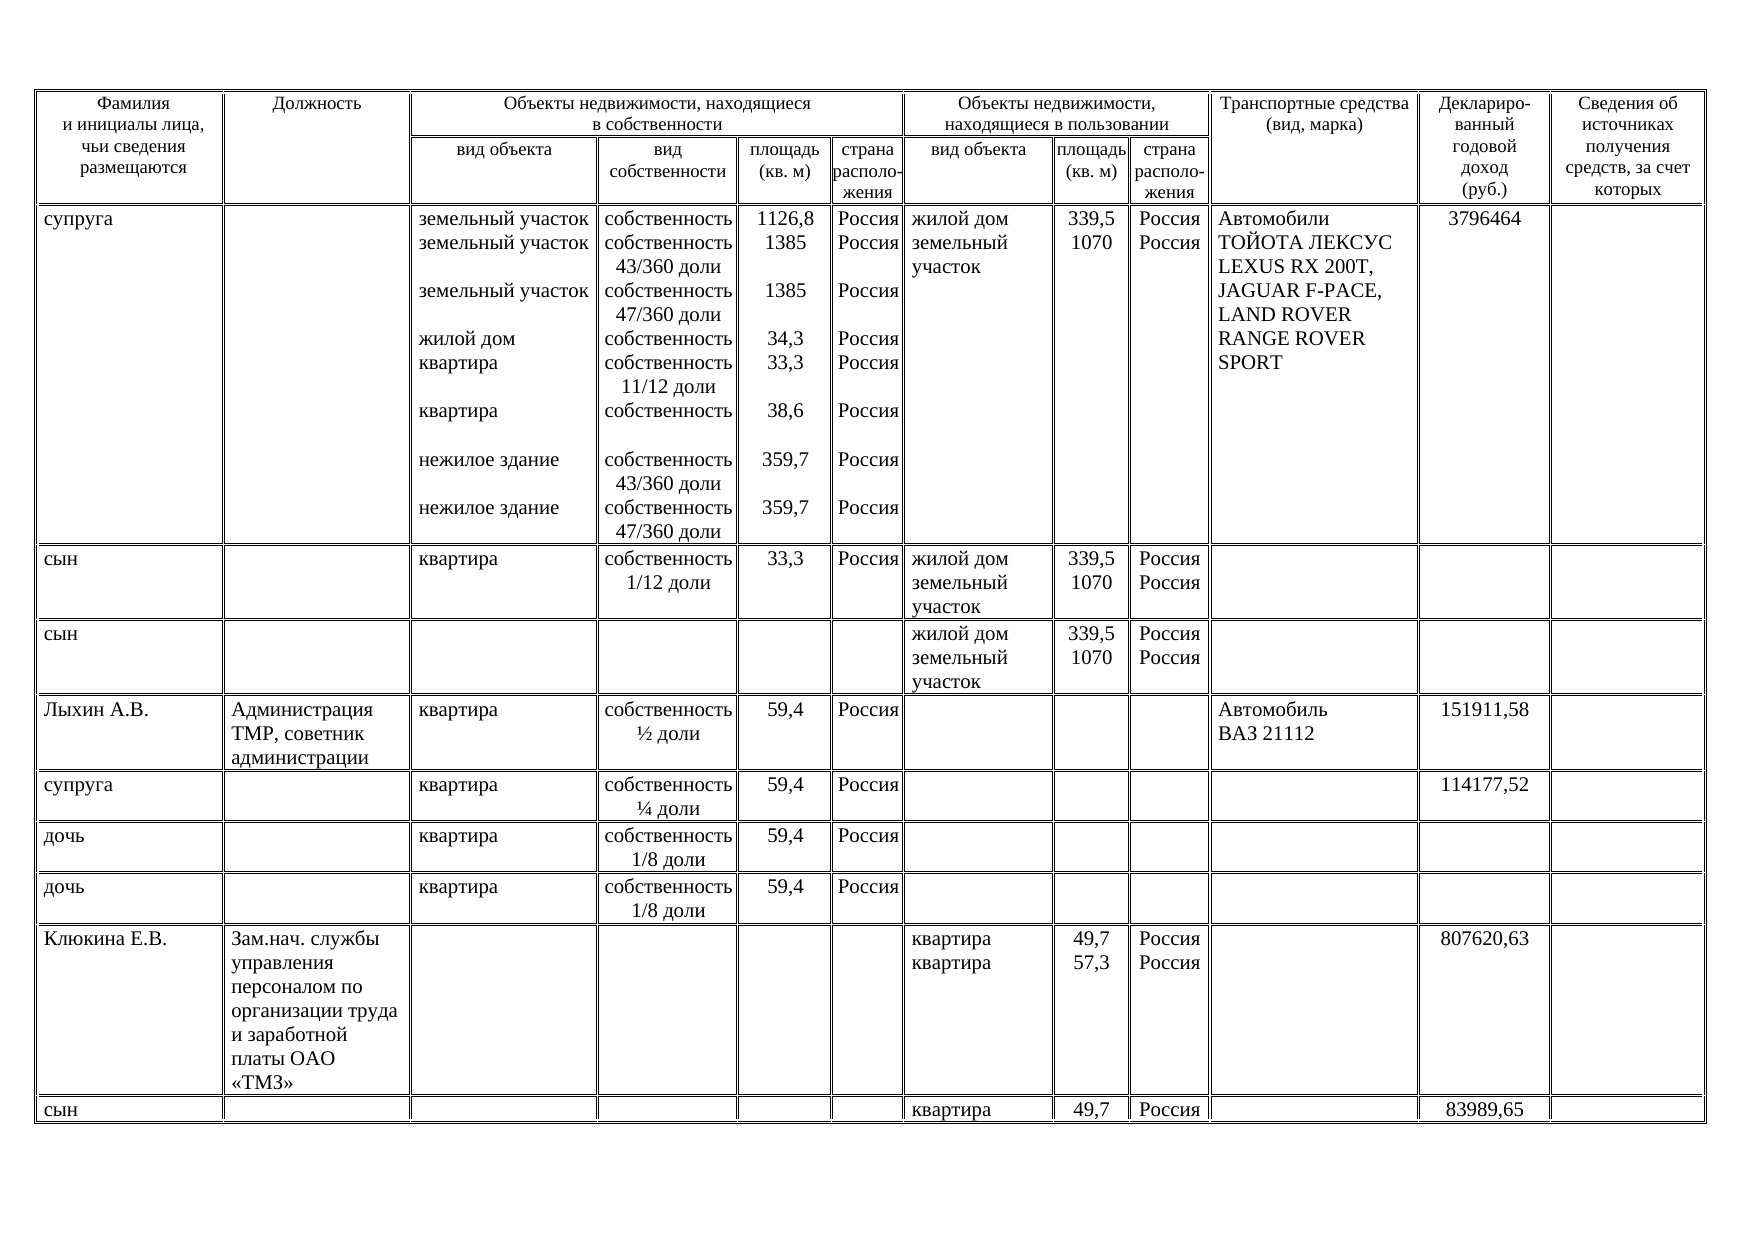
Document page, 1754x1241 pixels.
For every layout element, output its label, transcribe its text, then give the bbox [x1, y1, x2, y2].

table_cell Россия Россия [1131, 546, 1208, 618]
table_cell [739, 621, 830, 693]
table_cell сын [36, 618, 223, 693]
table_cell [412, 926, 596, 1094]
table_cell [1210, 1094, 1419, 1121]
table_cell 59,4 [739, 874, 830, 922]
table_cell Россия [833, 823, 902, 871]
table_cell площадь (кв. м) [739, 138, 830, 203]
table_cell [905, 772, 1052, 820]
table_cell 151911,58 [1420, 696, 1549, 769]
table_cell [225, 206, 409, 543]
table_cell [1055, 772, 1128, 820]
table_cell [1552, 769, 1704, 820]
table_cell [831, 1094, 904, 1121]
table_cell квартира [412, 546, 596, 618]
table_cell дочь [36, 820, 223, 871]
table_cell 59,4 [739, 696, 830, 769]
table_cell Россия [833, 772, 902, 820]
table_header Транспортные средства (вид, марка) [1210, 90, 1419, 203]
table_cell [1055, 874, 1128, 922]
table_header Объекты недвижимости, находящиеся в пользовании [904, 90, 1210, 135]
table_cell [225, 823, 409, 871]
table_cell [738, 1097, 831, 1121]
table_cell 59,4 [739, 772, 830, 820]
table_header Деклариро-ванный годовой доход (руб.) [1419, 92, 1550, 203]
table_cell квартира [412, 874, 596, 922]
table_cell [1212, 926, 1417, 1094]
table_cell вид объекта [412, 138, 596, 203]
table_cell Россия Россия Россия Россия Россия Россия Россия Россия [833, 206, 902, 543]
table_cell [599, 926, 736, 1094]
table_cell [1131, 823, 1208, 871]
table_cell [1212, 546, 1417, 618]
table_cell [1420, 546, 1549, 618]
table_cell Автомобили ТОЙОТА ЛЕКСУС LEXUS RX 200Т, JAGUAR F-PACE, LAND ROVER RANGE ROVER SPORT [1212, 206, 1417, 543]
table_cell [225, 621, 409, 693]
table_header Объекты недвижимости, находящиеся в собственности [411, 90, 904, 135]
table_cell супруга [37, 769, 222, 820]
table_cell [1550, 1094, 1706, 1121]
table_cell [833, 621, 902, 693]
table_cell [599, 621, 736, 693]
table_cell квартира [412, 823, 596, 871]
table_cell Лыхин А.В. [36, 693, 223, 769]
table_cell [1131, 772, 1208, 820]
table_cell [1552, 203, 1704, 543]
table_cell собственность ¼ доли [599, 772, 736, 820]
table_cell дочь [36, 871, 223, 922]
table_cell [1420, 621, 1549, 693]
table_cell [1055, 823, 1128, 871]
table_cell [598, 1094, 738, 1121]
table_cell 83989,65 [1419, 1097, 1550, 1121]
table_cell квартира [904, 1097, 1053, 1121]
table_cell [905, 823, 1052, 871]
table_cell квартира [412, 696, 596, 769]
table_cell сын [36, 1094, 223, 1121]
table_cell 339,5 1070 [1055, 206, 1128, 543]
table_cell [225, 772, 409, 820]
table_cell страна располо-жения [1131, 138, 1208, 203]
table_cell сын [37, 543, 222, 618]
table_cell земельный участок земельный участок земельный участок жилой дом квартира квартира нежилое здание нежилое здание [412, 206, 596, 543]
table_cell [833, 926, 902, 1094]
table_cell [1131, 874, 1208, 922]
table_cell жилой дом земельный участок [905, 621, 1052, 693]
table_cell [1212, 621, 1417, 693]
table_cell вид собственности [599, 138, 736, 203]
table_cell собственность 1/8 доли [599, 874, 736, 922]
table_cell 59,4 [739, 823, 830, 871]
table_cell 114177,52 [1420, 772, 1549, 820]
table_cell 339,5 1070 [1055, 621, 1128, 693]
table_cell [225, 546, 409, 618]
table_cell [223, 1094, 411, 1121]
table_cell собственность 1/8 доли [599, 823, 736, 871]
table_cell Россия [833, 874, 902, 922]
table_cell собственность 1/12 доли [599, 546, 736, 618]
table_cell [412, 621, 596, 693]
table_cell собственность ½ доли [599, 696, 736, 769]
table_cell Россия [1129, 1094, 1210, 1121]
table_cell [411, 1094, 598, 1121]
table_header Фамилия и инициалы лица, чьи сведения размещаются [37, 92, 223, 203]
table_cell [1420, 823, 1549, 871]
table_cell [1550, 820, 1706, 871]
table_cell вид объекта [905, 138, 1052, 203]
table_cell [225, 874, 409, 922]
table_cell собственность собственность 43/360 доли собственность 47/360 доли собственность собственность 11/12 доли собственность собственность 43/360 доли собственность 47/360 доли [599, 206, 736, 543]
table_cell [1550, 871, 1706, 922]
table_cell [1212, 823, 1417, 871]
table_header Сведения об источниках получения средств, за счет которых совершена сделка (вид приобретенного имущества, источники) [1550, 92, 1704, 203]
table_cell Клюкина Е.В. [37, 923, 222, 1094]
table_cell [1550, 618, 1706, 693]
table_cell площадь (кв. м) [1055, 138, 1128, 203]
table_cell 49,7 57,3 [1055, 926, 1128, 1094]
table_cell [1212, 772, 1417, 820]
table_cell [1420, 874, 1549, 922]
table_cell [1212, 874, 1417, 922]
table_cell 1126,8 1385 1385 34,3 33,3 38,6 359,7 359,7 [739, 206, 830, 543]
table_cell Россия Россия [1131, 926, 1208, 1094]
table_cell квартира [412, 772, 596, 820]
table_cell [1055, 696, 1128, 769]
table_cell [1131, 696, 1208, 769]
table_cell [739, 926, 830, 1094]
table_cell Автомобиль ВАЗ 21112 [1212, 696, 1417, 769]
table_cell квартира квартира [905, 926, 1052, 1094]
table_cell [905, 696, 1052, 769]
table_cell Россия [833, 546, 902, 618]
table_cell [1552, 923, 1704, 1094]
table_cell 3796464 [1420, 206, 1549, 543]
table_header Должность [223, 90, 411, 203]
table_cell Россия Россия [1131, 206, 1208, 543]
table_cell Администрация ТМР, советник администрации [225, 696, 409, 769]
table_cell супруга [37, 203, 222, 543]
table_cell 49,7 [1054, 1097, 1129, 1121]
table_cell жилой дом земельный участок [905, 546, 1052, 618]
table_cell 339,5 1070 [1055, 546, 1128, 618]
table_cell Зам.нач. службы управления персоналом по организации труда и заработной платы ОАО «ТМЗ» [225, 926, 409, 1094]
table_cell Россия [833, 696, 902, 769]
table_cell [1550, 693, 1706, 769]
table_cell Россия Россия [1131, 621, 1208, 693]
table_cell [905, 874, 1052, 922]
table_cell жилой дом земельный участок [905, 206, 1052, 543]
table_cell 33,3 [739, 546, 830, 618]
table_cell 807620,63 [1420, 926, 1549, 1094]
table_cell [1552, 543, 1704, 618]
table_cell страна располо-жения [833, 138, 902, 203]
